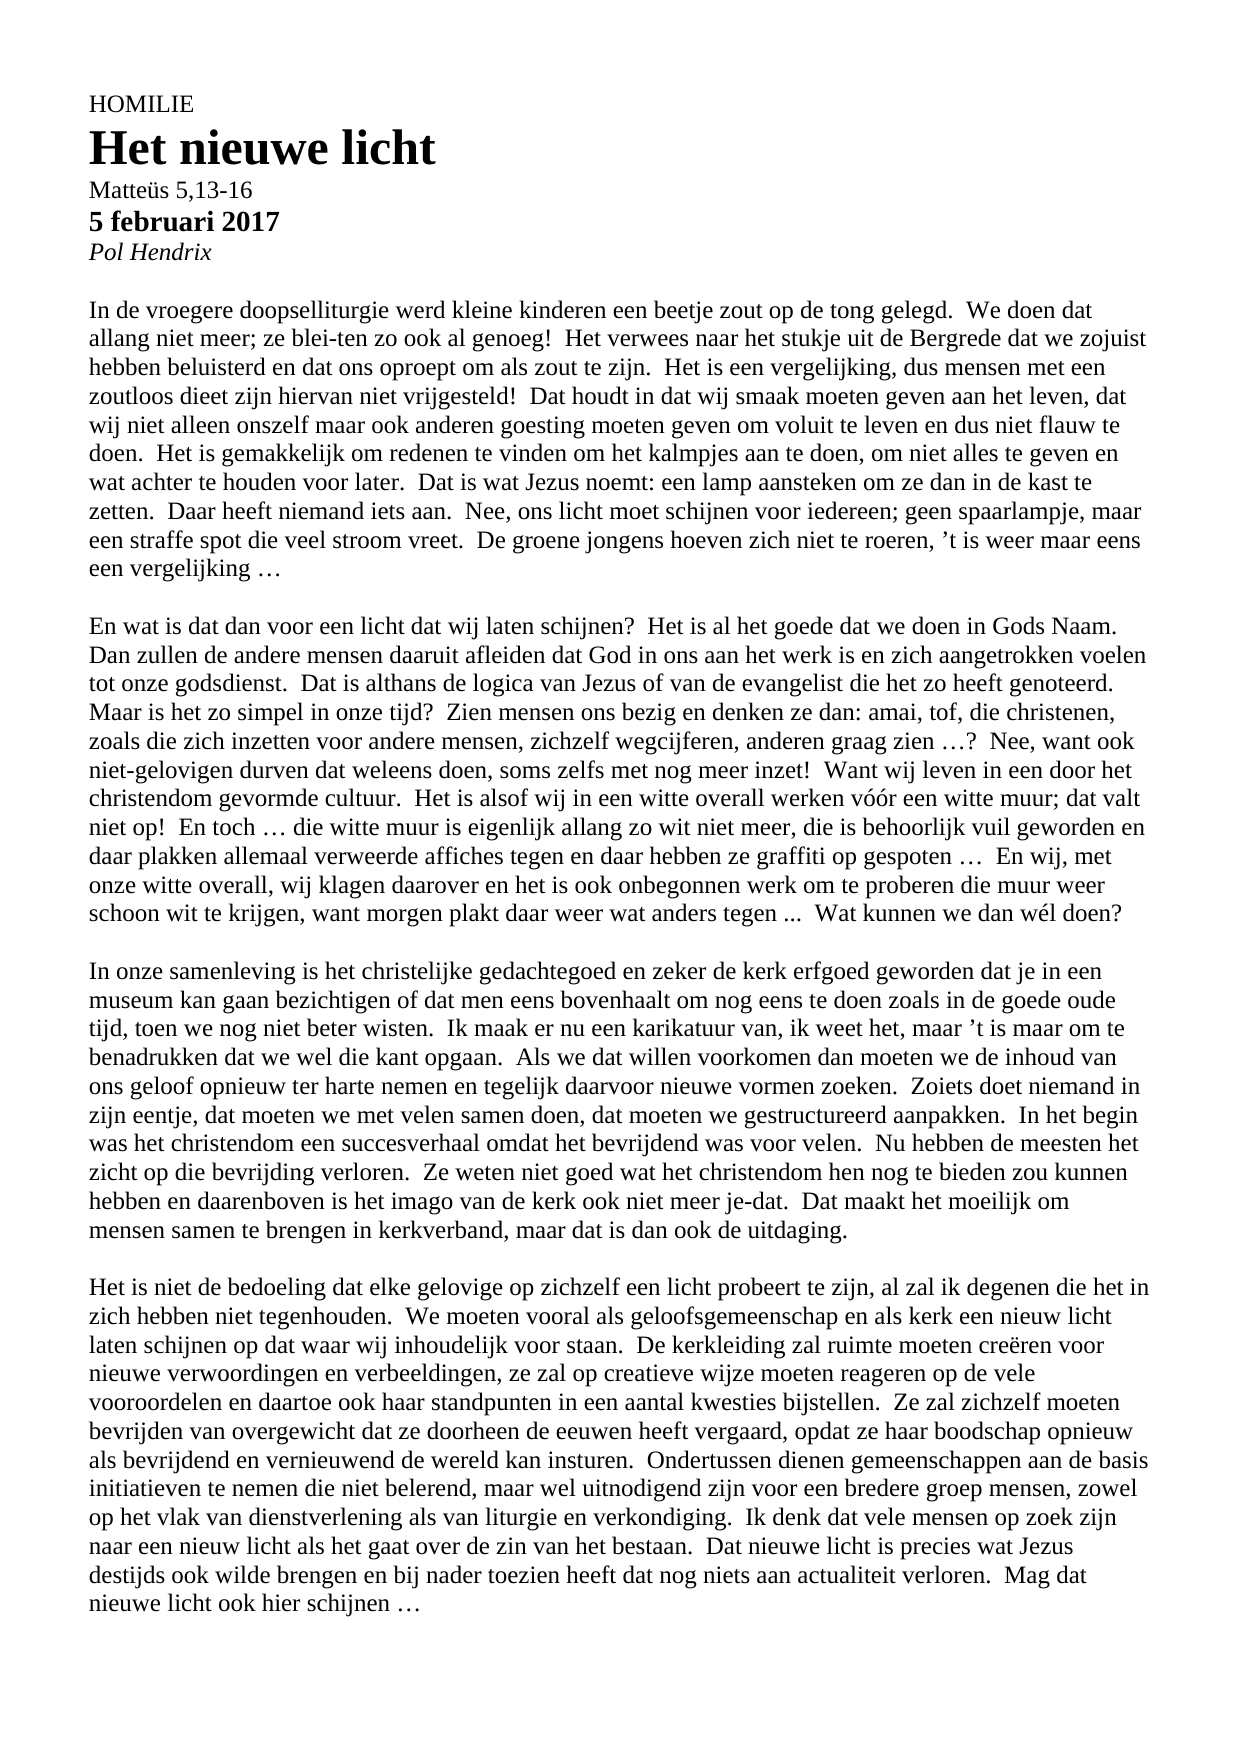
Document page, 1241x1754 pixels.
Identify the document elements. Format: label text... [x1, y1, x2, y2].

text In de vroegere doopselliturgie werd kleine kinderen een beetje zout op de tong gelegd. We doen dat allang niet meer; ze blei-ten zo ook al genoeg! Het verwees naar het stukje uit de Bergrede dat we zojuist hebben beluisterd en dat ons oproept om als zout te zijn. Het is een vergelijking, dus mensen met een zoutloos dieet zijn hiervan niet vrijgesteld! Dat houdt in dat wij smaak moeten geven aan het leven, dat wij niet alleen onszelf maar ook anderen goesting moeten geven om voluit te leven en dus niet flauw te doen. Het is gemakkelijk om redenen te vinden om het kalmpjes aan te doen, om niet alles te geven en wat achter te houden voor later. Dat is wat Jezus noemt: een lamp aansteken om ze dan in de kast te zetten. Daar heeft niemand iets aan. Nee, ons licht moet schijnen voor iedereen; geen spaarlampje, maar een straffe spot die veel stroom vreet. De groene jongens hoeven zich niet te roeren, ’t is weer maar eens een vergelijking … [89, 295, 1152, 582]
text Het is niet de bedoeling dat elke gelovige op zichzelf een licht probeert te zijn, al zal ik degenen die het in zich hebben niet tegenhouden. We moeten vooral als geloofsgemeenschap en als kerk een nieuw licht laten schijnen op dat waar wij inhoudelijk voor staan. De kerkleiding zal ruimte moeten creëren voor nieuwe verwoordingen en verbeeldingen, ze zal op creatieve wijze moeten reageren op de vele vooroordelen en daartoe ook haar standpunten in een aantal kwesties bijstellen. Ze zal zichzelf moeten bevrijden van overgewicht dat ze doorheen de eeuwen heeft vergaard, opdat ze haar boodschap opnieuw als bevrijdend en vernieuwend de wereld kan insturen. Ondertussen dienen gemeenschappen aan de basis initiatieven te nemen die niet belerend, maar wel uitnodigend zijn voor een bredere groep mensen, zowel op het vlak van dienstverlening als van liturgie en verkondiging. Ik denk dat vele mensen op zoek zijn naar een nieuw licht als het gaat over de zin van het bestaan. Dat nieuwe licht is precies wat Jezus destijds ook wilde brengen en bij nader toezien heeft dat nog niets aan actualiteit verloren. Mag dat nieuwe licht ook hier schijnen … [89, 1272, 1152, 1617]
text Matteüs 5,13-16 [89, 175, 1152, 204]
text In onze samenleving is het christelijke gedachtegoed en zeker de kerk erfgoed geworden dat je in een museum kan gaan bezichtigen of dat men eens bovenhaalt om nog eens te doen zoals in de goede oude tijd, toen we nog niet beter wisten. Ik maak er nu een karikatuur van, ik weet het, maar ’t is maar om te benadrukken dat we wel die kant opgaan. Als we dat willen voorkomen dan moeten we de inhoud van ons geloof opnieuw ter harte nemen en tegelijk daarvoor nieuwe vormen zoeken. Zoiets doet niemand in zijn eentje, dat moeten we met velen samen doen, dat moeten we gestructureerd aanpakken. In het begin was het christendom een succesverhaal omdat het bevrijdend was voor velen. Nu hebben de meesten het zicht op die bevrijding verloren. Ze weten niet goed wat het christendom hen nog te bieden zou kunnen hebben en daarenboven is het imago van de kerk ook niet meer je-dat. Dat maakt het moeilijk om mensen samen te brengen in kerkverband, maar dat is dan ook de uitdaging. [89, 956, 1152, 1243]
text HOMILIE Het nieuwe licht [89, 89, 1152, 175]
text En wat is dat dan voor een licht dat wij laten schijnen? Het is al het goede dat we doen in Gods Naam. Dan zullen de andere mensen daaruit afleiden dat God in ons aan het werk is en zich aangetrokken voelen tot onze godsdienst. Dat is althans de logica van Jezus of van de evangelist die het zo heeft genoteerd. Maar is het zo simpel in onze tijd? Zien mensen ons bezig en denken ze dan: amai, tof, die christenen, zoals die zich inzetten voor andere mensen, zichzelf wegcijferen, anderen graag zien …? Nee, want ook niet-gelovigen durven dat weleens doen, soms zelfs met nog meer inzet! Want wij leven in een door het christendom gevormde cultuur. Het is alsof wij in een witte overall werken vóór een witte muur; dat valt niet op! En toch … die witte muur is eigenlijk allang zo wit niet meer, die is behoorlijk vuil geworden en daar plakken allemaal verweerde affiches tegen en daar hebben ze graffiti op gespoten … En wij, met onze witte overall, wij klagen daarover en het is ook onbegonnen werk om te proberen die muur weer schoon wit te krijgen, want morgen plakt daar weer wat anders tegen ... Wat kunnen we dan wél doen? [89, 611, 1152, 927]
text Pol Hendrix [89, 237, 1152, 266]
text 5 februari 2017 [89, 204, 1152, 237]
